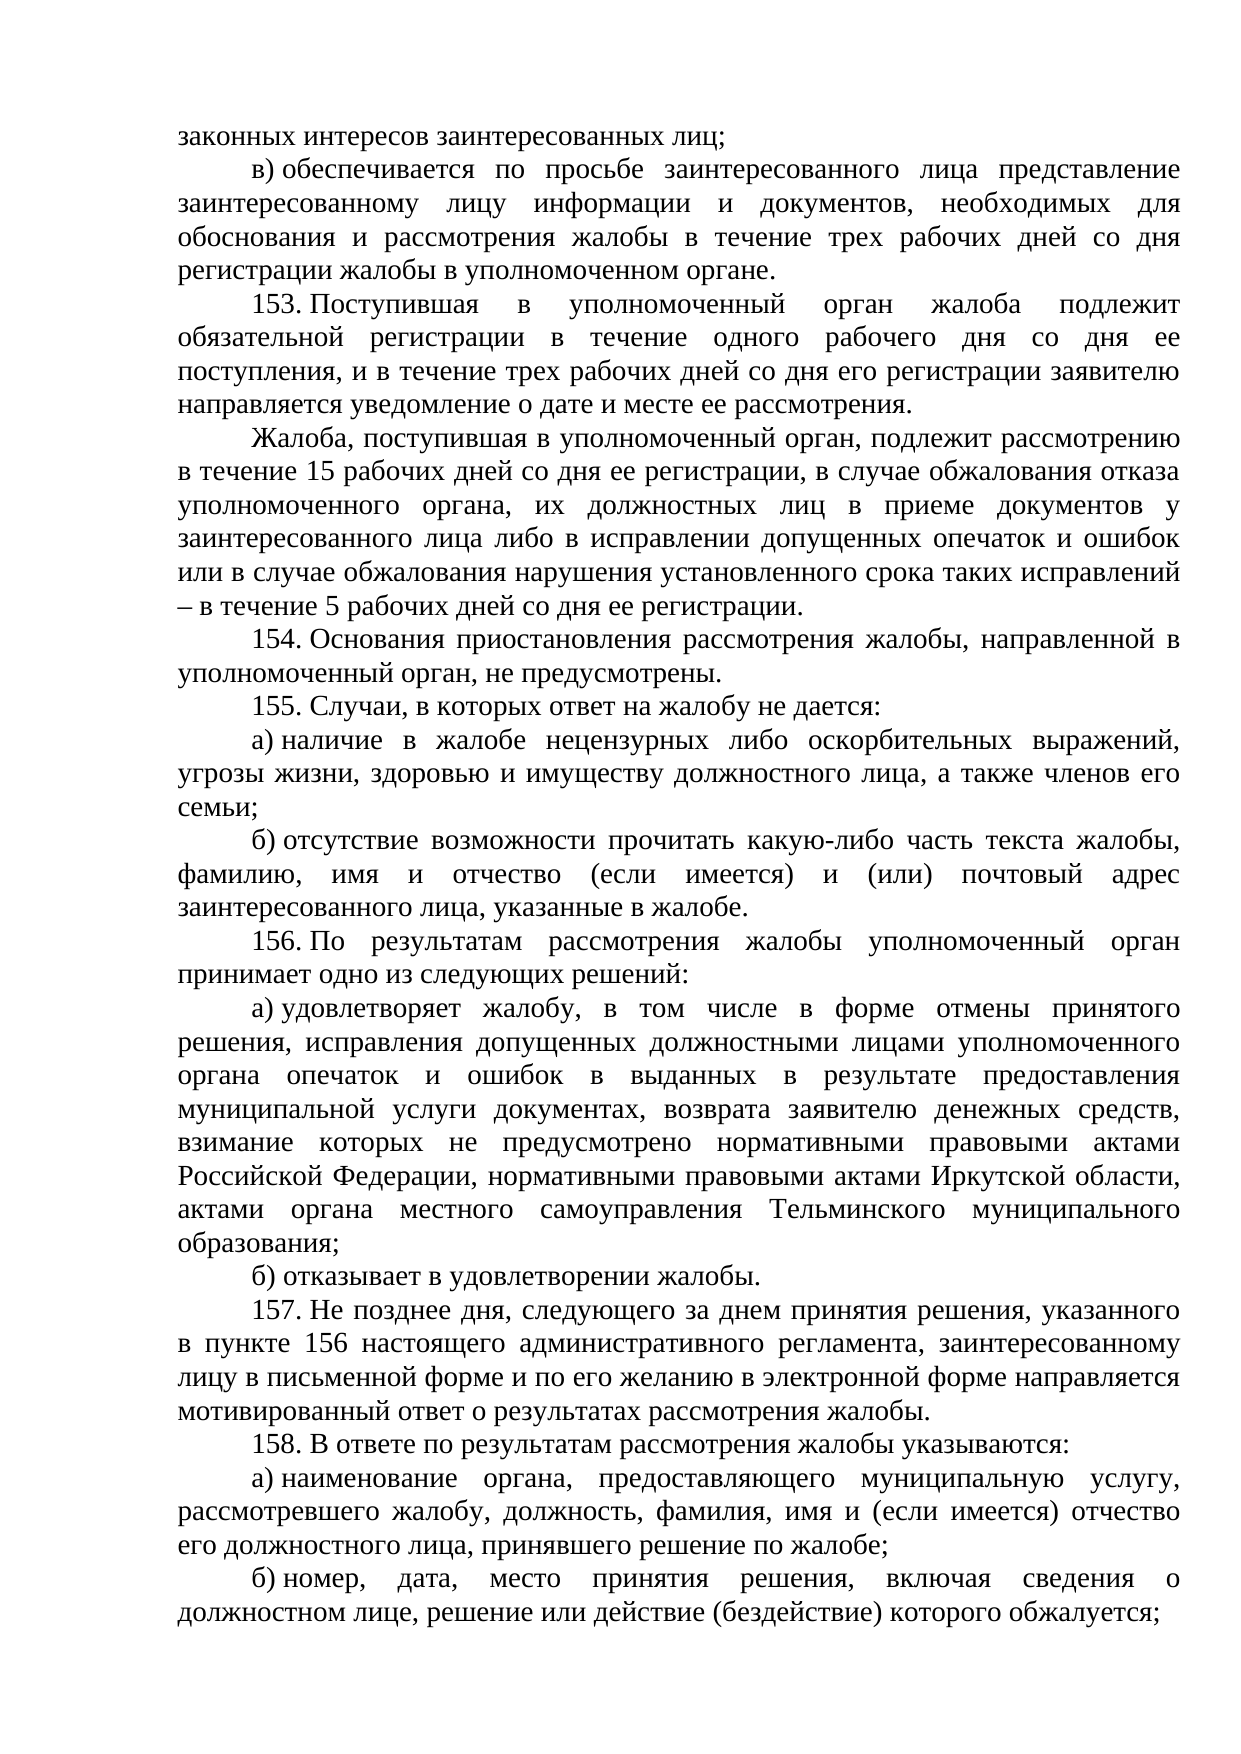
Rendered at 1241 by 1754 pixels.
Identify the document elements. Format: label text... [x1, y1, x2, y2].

text 158. В ответе по результатам рассмотрения жалобы указываются: [177, 1426, 1181, 1460]
text 153. Поступившая в уполномоченный орган жалоба подлежит обязательной регистрации в течение одного рабочего дня со дня ее поступления, и в течение трех рабочих дней со дня его регистрации заявителю направляется уведомление о дате и месте ее рассмотрения. [177, 286, 1181, 420]
text 157. Не позднее дня, следующего за днем принятия решения, указанного в пункте 156 настоящего административного регламента, заинтересованному лицу в письменной форме и по его желанию в электронной форме направляется мотивированный ответ о результатах рассмотрения жалобы. [177, 1292, 1181, 1426]
text а) наименование органа, предоставляющего муниципальную услугу, рассмотревшего жалобу, должность, фамилия, имя и (если имеется) отчество его должностного лица, принявшего решение по жалобе; [177, 1460, 1181, 1560]
text а) наличие в жалобе нецензурных либо оскорбительных выражений, угрозы жизни, здоровью и имуществу должностного лица, а также членов его семьи; [177, 722, 1181, 822]
text в) обеспечивается по просьбе заинтересованного лица представление заинтересованному лицу информации и документов, необходимых для обоснования и рассмотрения жалобы в течение трех рабочих дней со дня регистрации жалобы в уполномоченном органе. [177, 152, 1181, 286]
text б) номер, дата, место принятия решения, включая сведения о должностном лице, решение или действие (бездействие) которого обжалуется; [177, 1560, 1181, 1627]
text б) отказывает в удовлетворении жалобы. [177, 1258, 1181, 1292]
text б) отсутствие возможности прочитать какую-либо часть текста жалобы, фамилию, имя и отчество (если имеется) и (или) почтовый адрес заинтересованного лица, указанные в жалобе. [177, 822, 1181, 923]
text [177, 118, 1181, 152]
text а) удовлетворяет жалобу, в том числе в форме отмены принятого решения, исправления допущенных должностными лицами уполномоченного органа опечаток и ошибок в выданных в результате предоставления муниципальной услуги документах, возврата заявителю денежных средств, взимание которых не предусмотрено нормативными правовыми актами Российской Федерации, нормативными правовыми актами Иркутской области, актами органа местного самоуправления Тельминского муниципального образования; [177, 990, 1181, 1258]
text Жалоба, поступившая в уполномоченный орган, подлежит рассмотрению в течение 15 рабочих дней со дня ее регистрации, в случае обжалования отказа уполномоченного органа, их должностных лиц в приеме документов у заинтересованного лица либо в исправлении допущенных опечаток и ошибок или в случае обжалования нарушения установленного срока таких исправлений – в течение 5 рабочих дней со дня ее регистрации. [177, 420, 1181, 621]
text 155. Случаи, в которых ответ на жалобу не дается: [177, 688, 1181, 722]
text 154. Основания приостановления рассмотрения жалобы, направленной в уполномоченный орган, не предусмотрены. [177, 621, 1181, 688]
text 156. По результатам рассмотрения жалобы уполномоченный орган принимает одно из следующих решений: [177, 923, 1181, 990]
